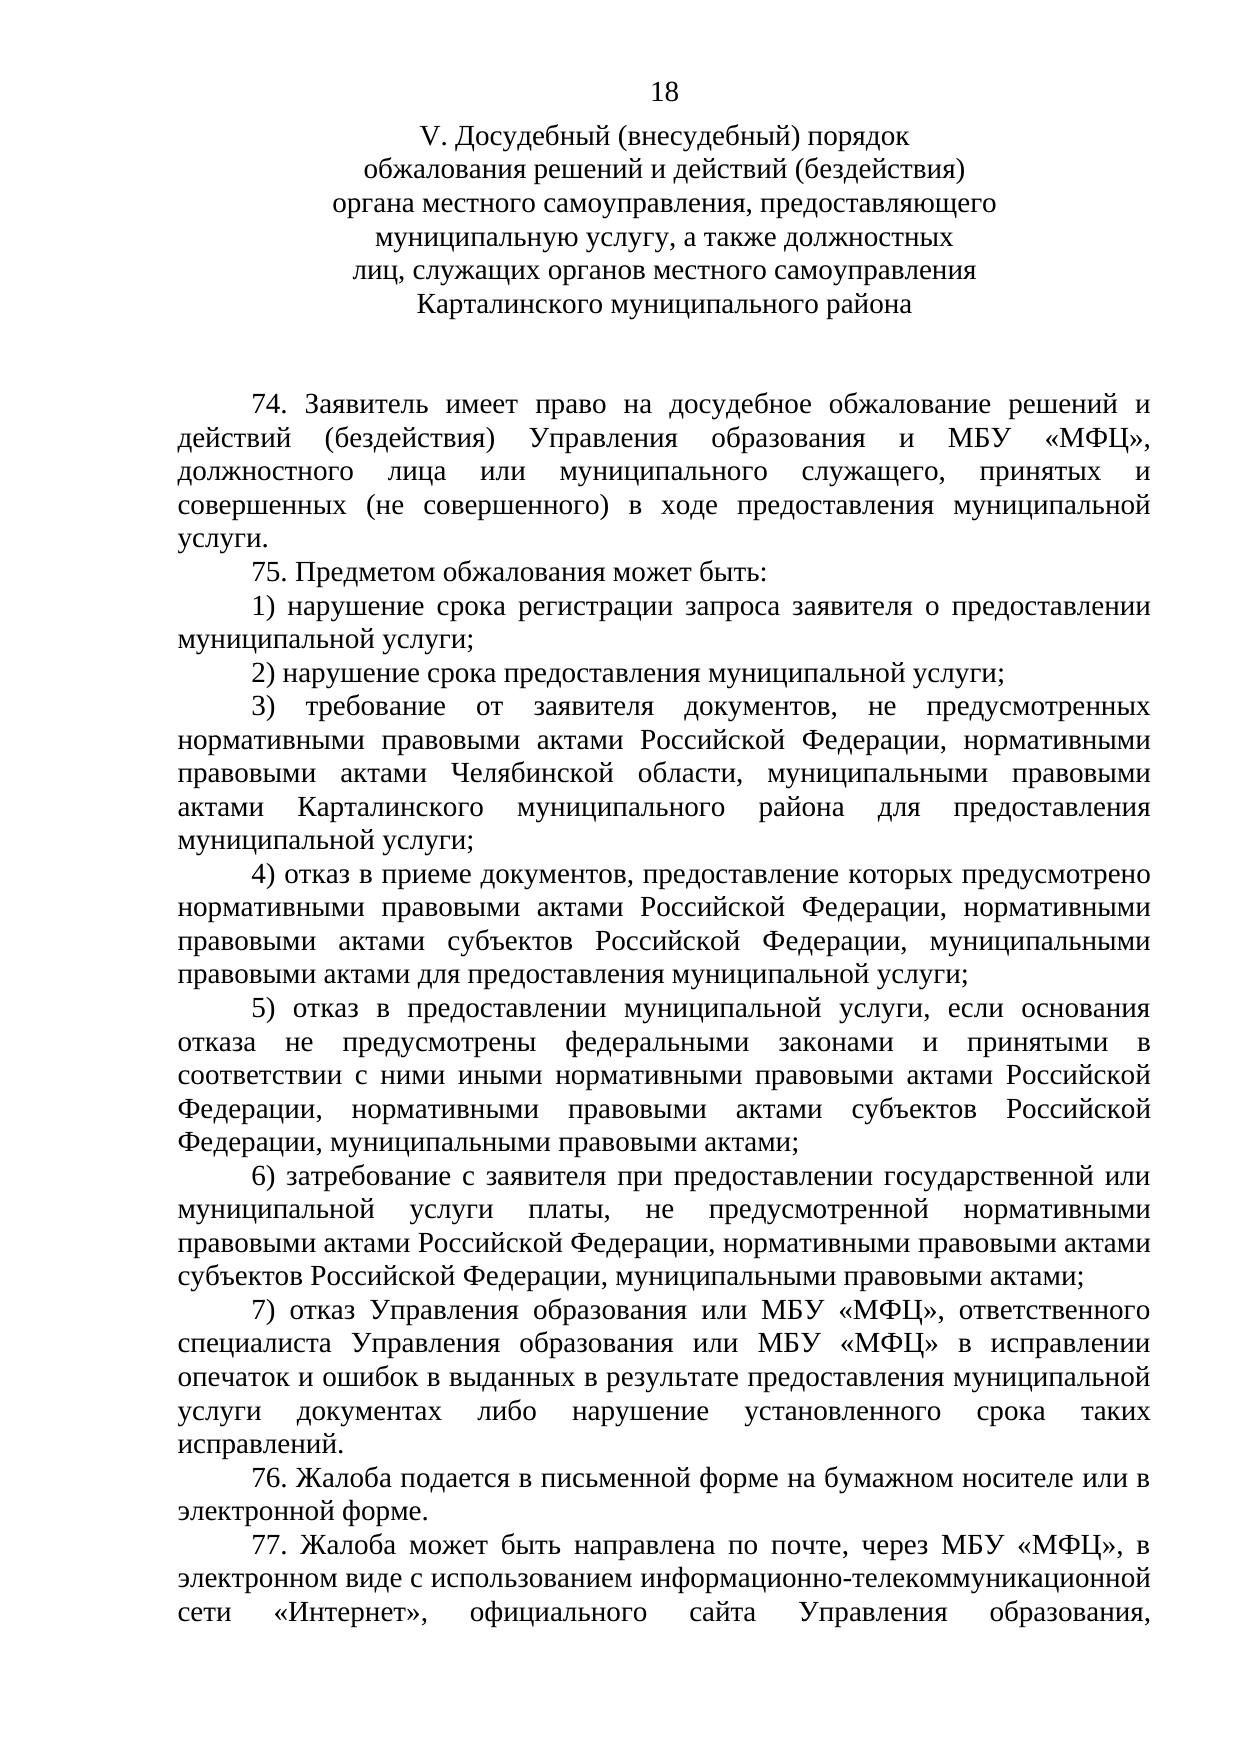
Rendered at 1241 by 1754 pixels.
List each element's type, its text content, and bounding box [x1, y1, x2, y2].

text 75. Предметом обжалования может быть: [177, 554, 1152, 588]
text 3) требование от заявителя документов, не предусмотренных нормативными правовыми актами Российской Федерации, нормативными правовыми актами Челябинской области, муниципальными правовыми актами Карталинского муниципального района для предоставления муниципальной услуги; [177, 688, 1152, 856]
text V. Досудебный (внесудебный) порядок [177, 118, 1152, 152]
text органа местного самоуправления, предоставляющего [177, 185, 1152, 219]
text 4) отказ в приеме документов, предоставление которых предусмотрено нормативными правовыми актами Российской Федерации, нормативными правовыми актами субъектов Российской Федерации, муниципальными правовыми актами для предоставления муниципальной услуги; [177, 856, 1152, 990]
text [177, 1527, 1152, 1627]
text 74. Заявитель имеет право на досудебное обжалование решений и действий (бездействия) Управления образования и МБУ «МФЦ», должностного лица или муниципального служащего, принятых и совершенных (не совершенного) в ходе предоставления муниципальной услуги. [177, 386, 1152, 554]
text 7) отказ Управления образования или МБУ «МФЦ», ответственного специалиста Управления образования или МБУ «МФЦ» в исправлении опечаток и ошибок в выданных в результате предоставления муниципальной услуги документах либо нарушение установленного срока таких исправлений. [177, 1292, 1152, 1460]
text 5) отказ в предоставлении муниципальной услуги, если основания отказа не предусмотрены федеральными законами и принятыми в соответствии с ними иными нормативными правовыми актами Российской Федерации, нормативными правовыми актами субъектов Российской Федерации, муниципальными правовыми актами; [177, 990, 1152, 1158]
text обжалования решений и действий (бездействия) [177, 152, 1152, 185]
text лиц, служащих органов местного самоуправления [177, 252, 1152, 286]
text 2) нарушение срока предоставления муниципальной услуги; [177, 655, 1152, 688]
text муниципальную услугу, а также должностных [177, 219, 1152, 252]
text 76. Жалоба подается в письменной форме на бумажном носителе или в электронной форме. [177, 1460, 1152, 1527]
text 1) нарушение срока регистрации запроса заявителя о предоставлении муниципальной услуги; [177, 588, 1152, 655]
text Карталинского муниципального района [177, 286, 1152, 319]
text 6) затребование с заявителя при предоставлении государственной или муниципальной услуги платы, не предусмотренной нормативными правовыми актами Российской Федерации, нормативными правовыми актами субъектов Российской Федерации, муниципальными правовыми актами; [177, 1158, 1152, 1292]
